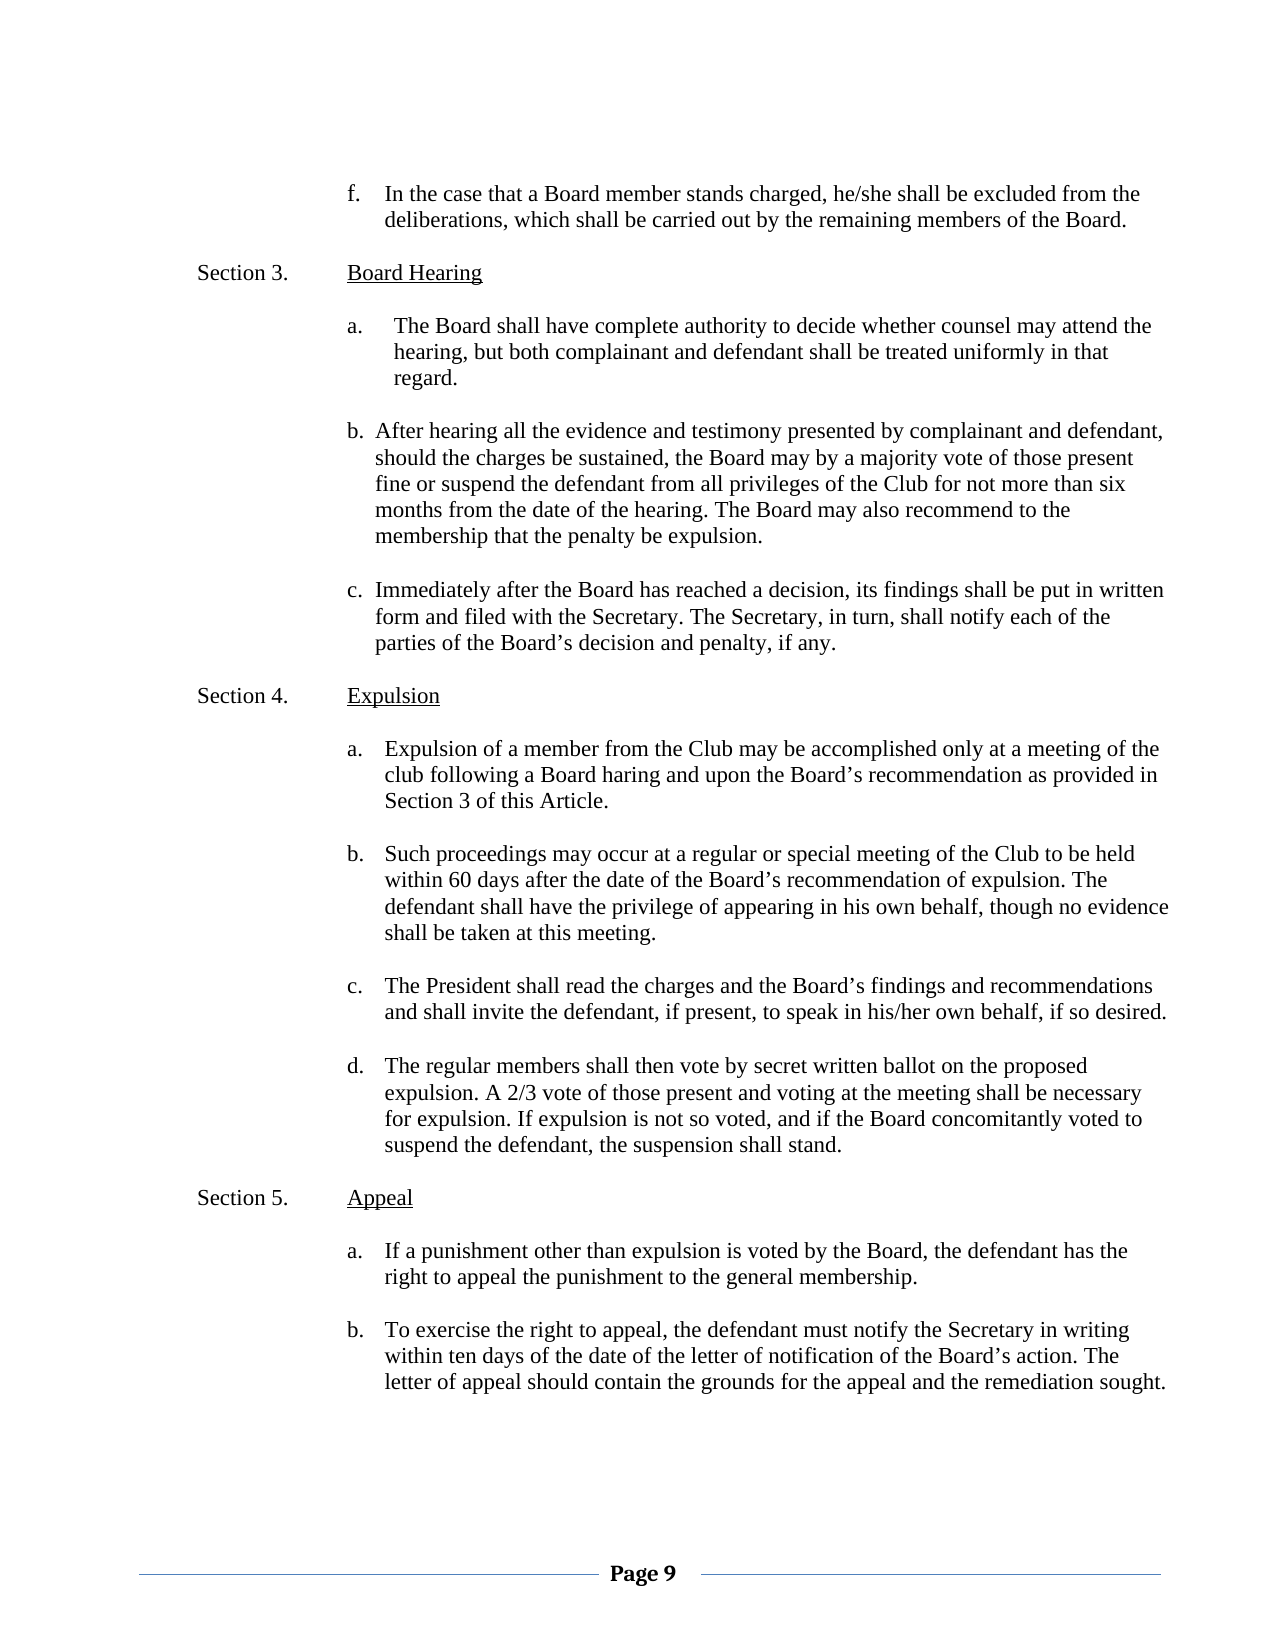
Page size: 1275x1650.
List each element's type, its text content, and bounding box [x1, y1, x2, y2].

list The regular members shall then vote by secret written ballot on the proposed expulsion. A 2/3 vote of those present and voting at the meeting shall be necessary for expulsion. If expulsion is not so voted, and if the Board concomitantly voted to suspend the defendant, the suspension shall stand. [347, 1052, 1172, 1158]
list Such proceedings may occur at a regular or special meeting of the Club to be held within 60 days after the date of the Board’s recommendation of expulsion. The defendant shall have the privilege of appearing in his own behalf, though no evidence shall be taken at this meeting. [347, 840, 1172, 946]
text a. The Board shall have complete authority to decide whether counsel may attend the hearing, but both complainant and defendant shall be treated uniformly in that regard. [347, 312, 1172, 391]
list Expulsion of a member from the Club may be accomplished only at a meeting of the club following a Board haring and upon the Board’s recommendation as provided in Section 3 of this Article. [347, 735, 1172, 814]
text Section 4. Expulsion [197, 682, 1172, 708]
list To exercise the right to appeal, the defendant must notify the Secretary in writing within ten days of the date of the letter of notification of the Board’s action. The letter of appeal should contain the grounds for the appeal and the remediation sought. [347, 1316, 1172, 1395]
list If a punishment other than expulsion is voted by the Board, the defendant has the right to appeal the punishment to the general membership. [347, 1237, 1172, 1289]
list The President shall read the charges and the Board’s findings and recommendations and shall invite the defendant, if present, to speak in his/her own behalf, if so desired. [347, 972, 1172, 1024]
list In the case that a Board member stands charged, he/she shall be excluded from the deliberations, which shall be carried out by the remaining members of the Board. [347, 179, 1172, 233]
text Section 5. Appeal [197, 1184, 1172, 1210]
list After hearing all the evidence and testimony presented by complainant and defendant, should the charges be sustained, the Board may by a majority vote of those present fine or suspend the defendant from all privileges of the Club for not more than six months from the date of the hearing. The Board may also recommend to the membership that the penalty be expulsion. [347, 417, 1172, 549]
text Section 3. Board Hearing [197, 259, 1172, 285]
list Immediately after the Board has reached a decision, its findings shall be put in written form and filed with the Secretary. The Secretary, in turn, shall notify each of the parties of the Board’s decision and penalty, if any. [347, 577, 1172, 656]
